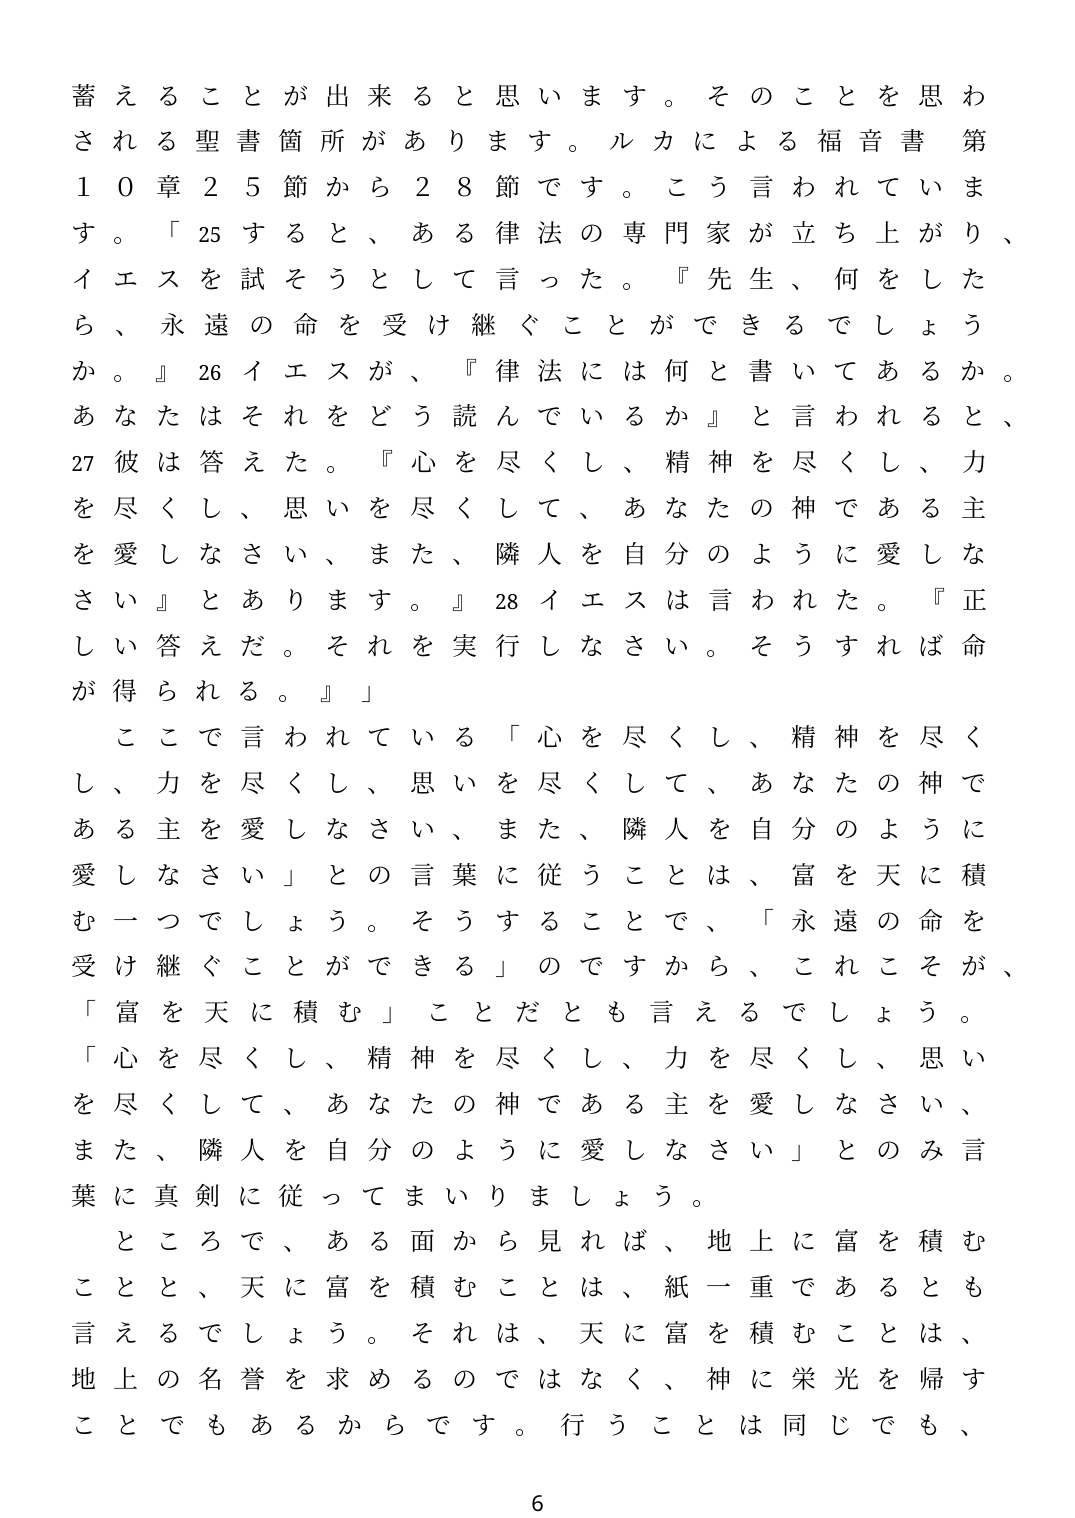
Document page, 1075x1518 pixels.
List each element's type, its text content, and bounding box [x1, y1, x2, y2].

text ここで言われている「心を尽くし、精神を尽くし、力を尽くし、思いを尽くして、あなたの神である主を愛しなさい、また、隣人を自分のように愛しなさい」との言葉に従うことは、富を天に積む一つでしょう。そうすることで、「永遠の命を受け継ぐことができる」のですから、これこそが、「富を天に積む」ことだとも言えるでしょう。「心を尽くし、精神を尽くし、力を尽くし、思いを尽くして、あなたの神である主を愛しなさい、また、隣人を自分のように愛しなさい」とのみ言葉に真剣に従ってまいりましょう。 [71, 713, 1004, 1217]
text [71, 71, 1004, 713]
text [71, 1217, 1004, 1446]
